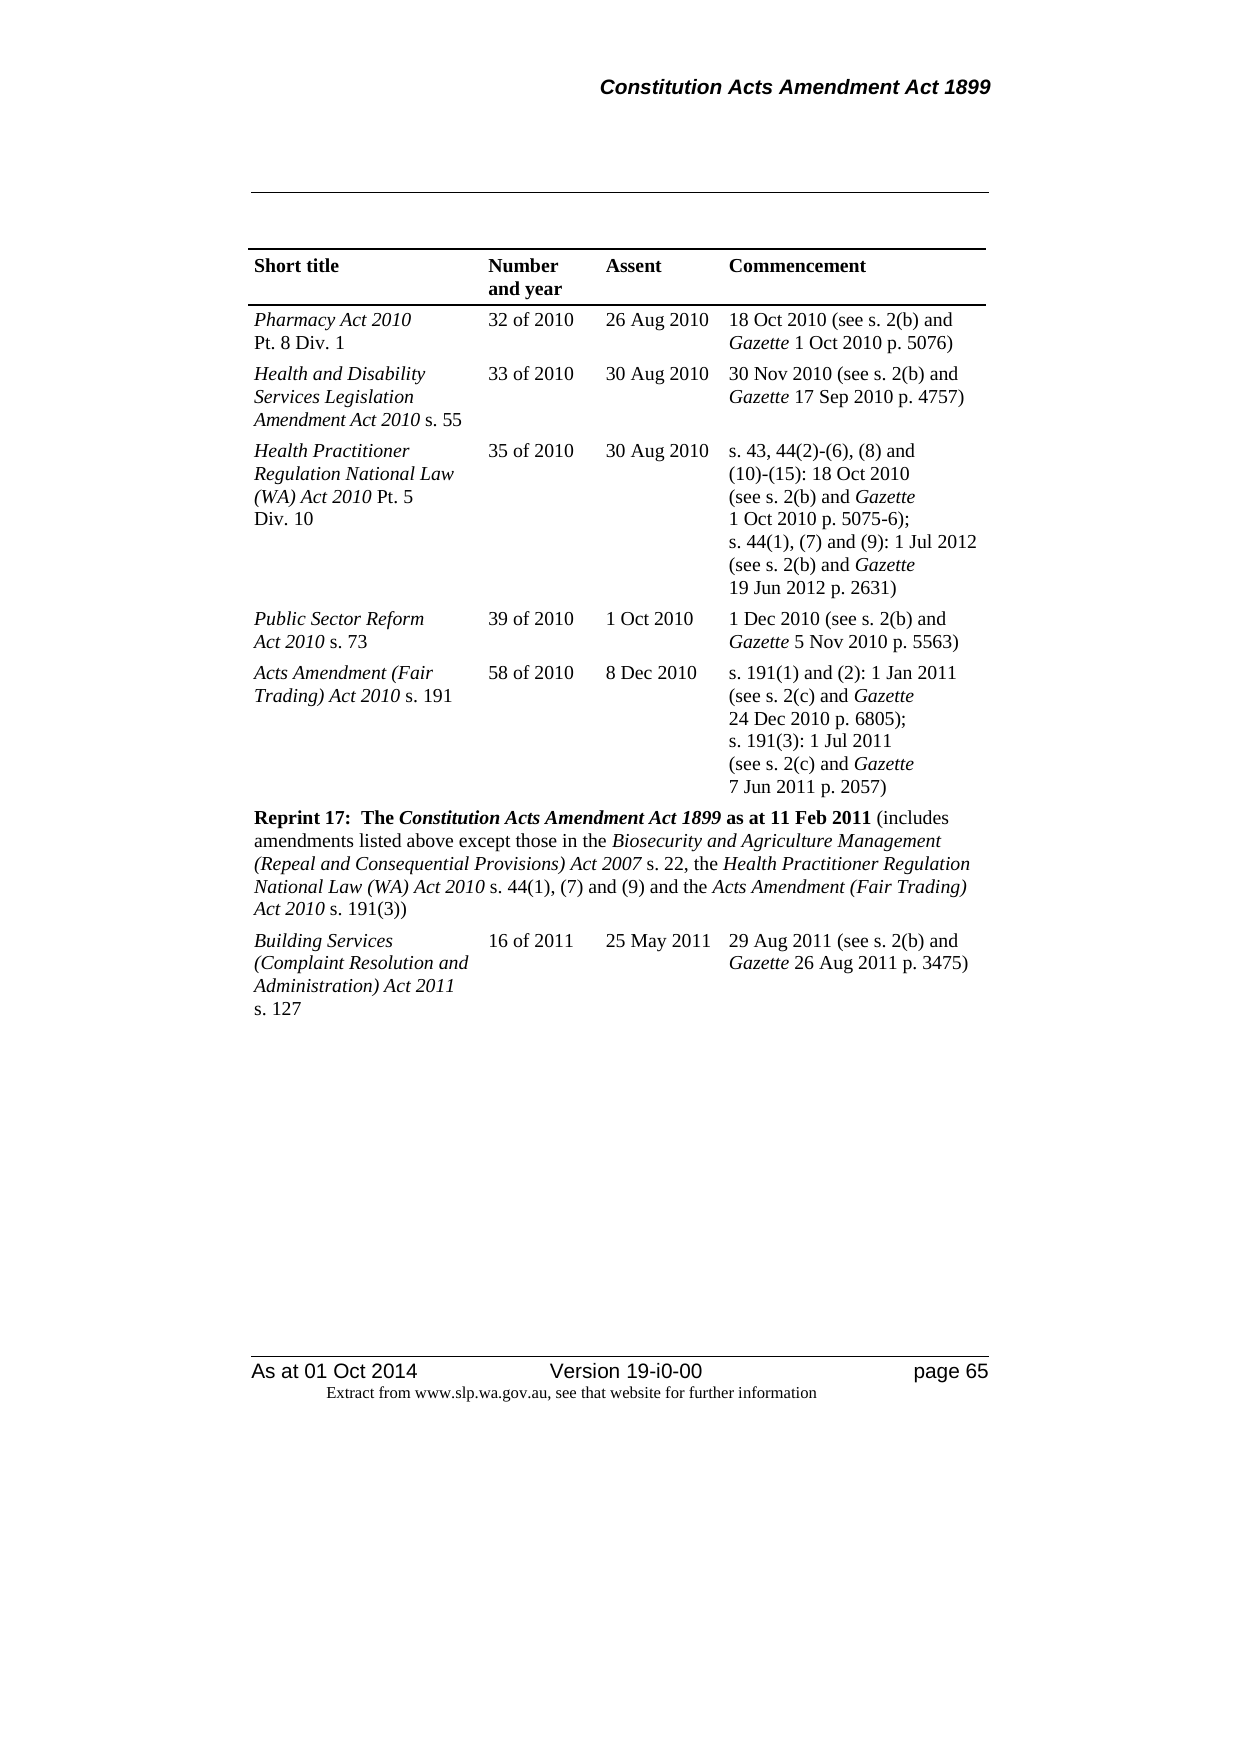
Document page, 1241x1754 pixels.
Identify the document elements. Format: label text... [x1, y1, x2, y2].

table_cell 1 Dec 2010 (see s. 2(b) and Gazette 5 Nov 2010 p. 5563) [723, 603, 986, 657]
table_cell 1 Oct 2010 [600, 603, 723, 657]
table_cell 32 of 2010 [482, 306, 600, 358]
table_cell 16 of 2011 [482, 924, 600, 1024]
table_cell 35 of 2010 [482, 435, 600, 603]
table_cell Building Services (Complaint Resolution and Administration) Act 2011 s. 127 [248, 924, 482, 1024]
table_cell 8 Dec 2010 [600, 657, 723, 802]
table_cell 18 Oct 2010 (see s. 2(b) and Gazette 1 Oct 2010 p. 5076) [723, 306, 986, 358]
table_cell 30 Nov 2010 (see s. 2(b) and Gazette 17 Sep 2010 p. 4757) [723, 358, 986, 435]
table_header Number and year [482, 250, 600, 304]
table_cell Health Practitioner Regulation National Law (WA) Act 2010 Pt. 5 Div. 10 [248, 435, 482, 603]
table_cell 29 Aug 2011 (see s. 2(b) and Gazette 26 Aug 2011 p. 3475) [723, 924, 986, 1024]
table_cell Public Sector Reform Act 2010 s. 73 [248, 603, 482, 657]
table_header Assent [600, 250, 723, 304]
table_cell 30 Aug 2010 [600, 435, 723, 603]
table_cell 26 Aug 2010 [600, 306, 723, 358]
table_cell s. 191(1) and (2): 1 Jan 2011 (see s. 2(c) and Gazette 24 Dec 2010 p. 6805); s. 191(3): 1 Jul 2011 (see s. 2(c) and Gazette 7 Jun 2011 p. 2057) [723, 657, 986, 802]
table_cell Pharmacy Act 2010 Pt. 8 Div. 1 [248, 306, 482, 358]
table_cell 25 May 2011 [600, 924, 723, 1024]
table_cell Health and Disability Services Legislation Amendment Act 2010 s. 55 [248, 358, 482, 435]
table_cell 30 Aug 2010 [600, 358, 723, 435]
table_cell Reprint 17: The Constitution Acts Amendment Act 1899 as at 11 Feb 2011 (includes amendments listed above except those in the Biosecurity and Agriculture Management (Repeal and Consequential Provisions) Act 2007 s. 22, the Health Practitioner Regulation National Law (WA) Act 2010 s. 44(1), (7) and (9) and the Acts Amendment (Fair Trading) Act 2010 s. 191(3)) [248, 802, 986, 924]
table_header Short title [248, 250, 482, 304]
table_header Commencement [723, 250, 986, 304]
table_cell 58 of 2010 [482, 657, 600, 802]
table_cell 39 of 2010 [482, 603, 600, 657]
table_cell s. 43, 44(2)-(6), (8) and (10)-(15): 18 Oct 2010 (see s. 2(b) and Gazette 1 Oct 2010 p. 5075-6); s. 44(1), (7) and (9): 1 Jul 2012 (see s. 2(b) and Gazette 19 Jun 2012 p. 2631) [723, 435, 986, 603]
table_cell 33 of 2010 [482, 358, 600, 435]
table_cell Acts Amendment (Fair Trading) Act 2010 s. 191 [248, 657, 482, 802]
